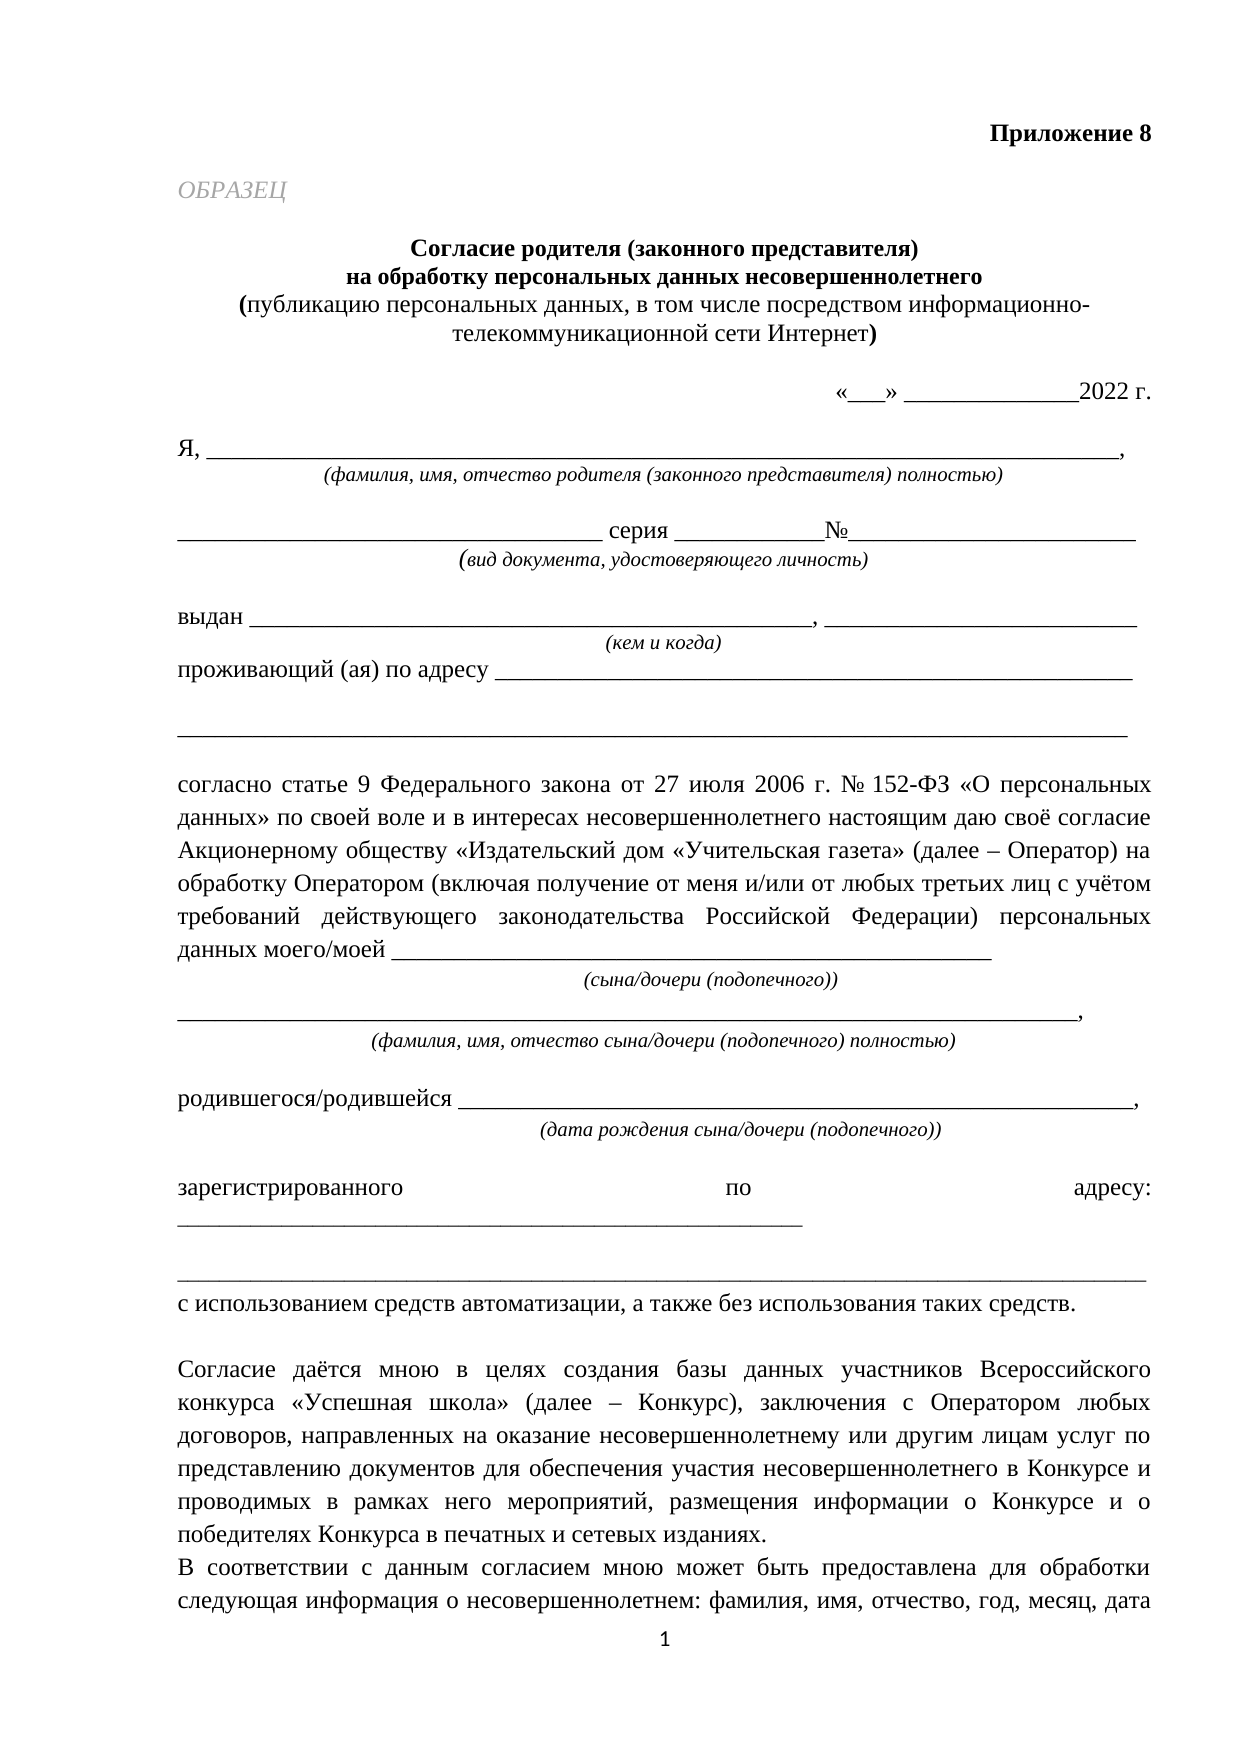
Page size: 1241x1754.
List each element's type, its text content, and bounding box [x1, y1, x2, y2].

text Я, _________________________________________________________________________, [177, 433, 1152, 462]
text (фамилия, имя, отчество родителя (законного представителя) полностью) [177, 462, 1152, 486]
text (кем и когда) [177, 630, 1152, 654]
text (публикацию персональных данных, в том числе посредством информационно-телекоммуникационной сети Интернет) [177, 289, 1152, 347]
text Согласие родителя (законного представителя) [177, 233, 1152, 262]
text родившегося/родившейся ______________________________________________________, [177, 1083, 1152, 1112]
text __________________________________ серия ____________№_______________________ [177, 515, 1152, 543]
text _____________________________________________________________________________________________ [177, 1260, 1152, 1284]
text ____________________________________________________________________________ [177, 711, 1152, 740]
text выдан _____________________________________________, _________________________ [177, 601, 1152, 630]
text проживающий (ая) по адресу ___________________________________________________ [177, 654, 1152, 683]
text (вид документа, удостоверяющего личность) [177, 543, 1152, 572]
text согласно статье 9 Федерального закона от 27 июля 2006 г. № 152-ФЗ «О персональных данных» по своей воле и в интересах несовершеннолетнего настоящим даю своё согласие Акционерному обществу «Издательский дом «Учительская газета» (далее – Оператор) на обработку Оператором (включая получение от меня и/или от любых третьих лиц с учётом требований действующего законодательства Российской Федерации) персональных данных моего/моей ________________________________________________ [177, 769, 1152, 963]
text зарегистрированного по адресу: ____________________________________________________________ [177, 1172, 1152, 1229]
text (дата рождения сына/дочери (подопечного)) [177, 1117, 1152, 1141]
text (сына/дочери (подопечного)) [177, 967, 1152, 991]
text Приложение 8 [177, 118, 1152, 147]
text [177, 1552, 1152, 1613]
text (фамилия, имя, отчество сына/дочери (подопечного) полностью) [177, 1028, 1152, 1052]
text с использованием средств автоматизации, а также без использования таких средств. [177, 1288, 1152, 1316]
text на обработку персональных данных несовершеннолетнего [177, 262, 1152, 289]
text ________________________________________________________________________, [177, 995, 1152, 1024]
text Согласие даётся мною в целях создания базы данных участников Всероссийского конкурса «Успешная школа» (далее – Конкурс), заключения с Оператором любых договоров, направленных на оказание несовершеннолетнему или другим лицам услуг по представлению документов для обеспечения участия несовершеннолетнего в Конкурсе и проводимых в рамках него мероприятий, размещения информации о Конкурсе и о победителях Конкурса в печатных и сетевых изданиях. [177, 1354, 1152, 1547]
text «___» ______________2022 г. [177, 376, 1152, 404]
text ОБРАЗЕЦ [177, 176, 1152, 204]
